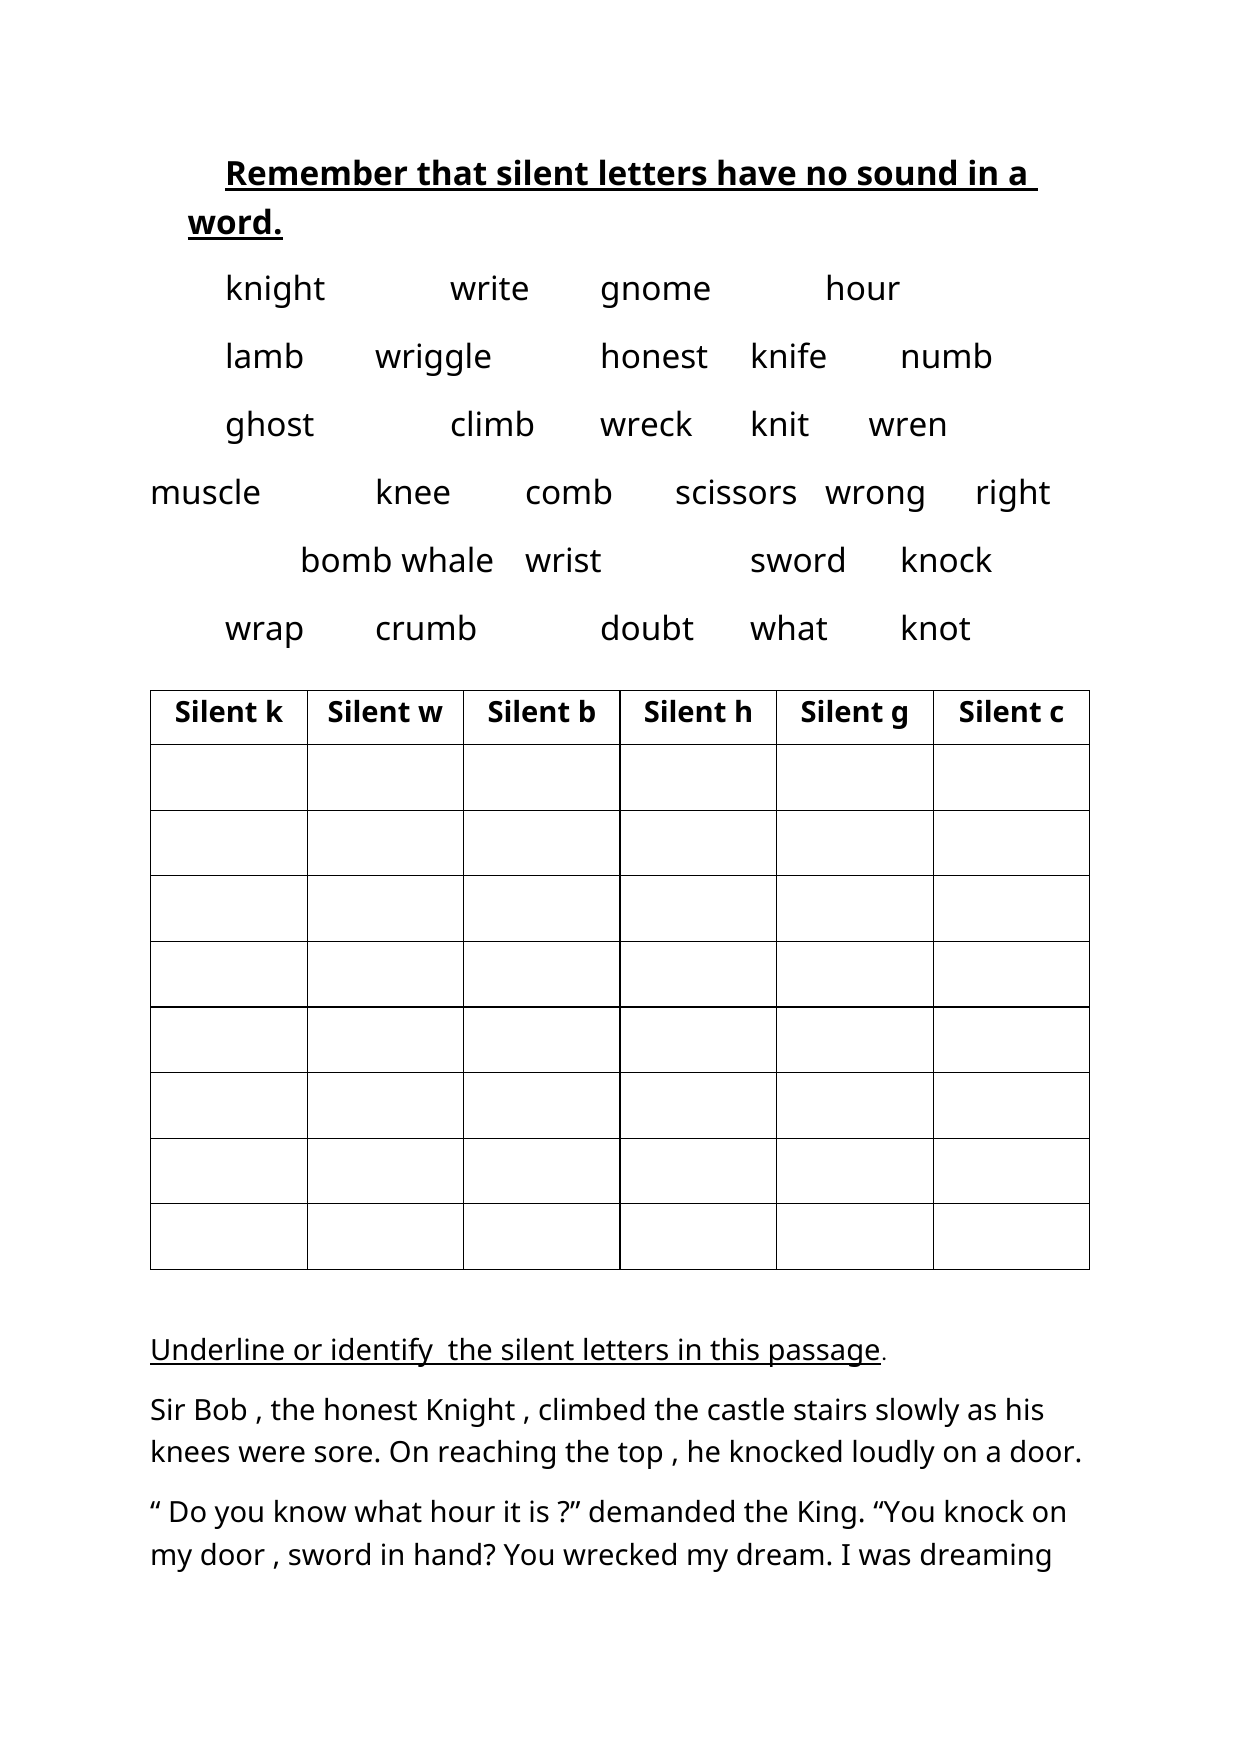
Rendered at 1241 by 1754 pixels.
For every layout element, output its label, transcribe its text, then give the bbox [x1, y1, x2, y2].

table_cell [464, 1008, 619, 1072]
table_cell [777, 1008, 933, 1072]
table_cell [151, 1073, 307, 1138]
table_header Silent c [934, 691, 1089, 744]
table_cell [777, 811, 933, 875]
table_cell [777, 745, 933, 809]
table_cell [308, 811, 463, 875]
table_cell [308, 1008, 463, 1072]
text knight write gnome hour lamb wriggle honest knife numb ghost climb wreck knit wren muscle knee comb scissors wrong right bomb whale wrist sword knock wrap crumb doubt what knot [150, 264, 1090, 651]
text Remember that silent letters have no sound in a word. [187, 150, 1090, 244]
table_cell [464, 942, 619, 1006]
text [150, 1491, 1090, 1574]
table_cell [308, 1073, 463, 1138]
table_cell [151, 1139, 307, 1203]
table_cell [621, 1008, 776, 1072]
table_cell [777, 1073, 933, 1138]
table_cell [777, 876, 933, 941]
table_cell [151, 1008, 307, 1072]
table_header Silent h [621, 691, 776, 744]
table_header Silent b [464, 691, 619, 744]
table_header Silent g [777, 691, 933, 744]
table_cell [308, 1204, 463, 1269]
text Underline or identify the silent letters in this passage. [150, 1329, 1090, 1369]
table_cell [934, 1073, 1089, 1138]
table_cell [308, 942, 463, 1006]
table_cell [464, 1073, 619, 1138]
table_cell [934, 1008, 1089, 1072]
table_cell [934, 811, 1089, 875]
text Sir Bob , the honest Knight , climbed the castle stairs slowly as his knees were sore. On reaching the top , he knocked loudly on a door. [150, 1389, 1090, 1471]
table_cell [621, 745, 776, 809]
table_header Silent k [151, 691, 307, 744]
table_cell [934, 745, 1089, 809]
table_cell [621, 942, 776, 1006]
table_cell [308, 1139, 463, 1203]
table_cell [464, 1204, 619, 1269]
table_header Silent w [308, 691, 463, 744]
table_cell [151, 876, 307, 941]
table_cell [934, 1204, 1089, 1269]
table_cell [621, 876, 776, 941]
table_cell [308, 745, 463, 809]
table_cell [621, 1204, 776, 1269]
table_cell [151, 811, 307, 875]
table_cell [777, 1204, 933, 1269]
table_cell [151, 942, 307, 1006]
table_cell [464, 811, 619, 875]
table_cell [621, 811, 776, 875]
table_cell [777, 942, 933, 1006]
table_cell [464, 876, 619, 941]
table_cell [621, 1139, 776, 1203]
table_cell [464, 745, 619, 809]
table_cell [151, 745, 307, 809]
table_cell [308, 876, 463, 941]
table_cell [934, 876, 1089, 941]
table_cell [464, 1139, 619, 1203]
table_cell [777, 1139, 933, 1203]
table_cell [934, 942, 1089, 1006]
table_cell [934, 1139, 1089, 1203]
table_cell [151, 1204, 307, 1269]
table_cell [621, 1073, 776, 1138]
